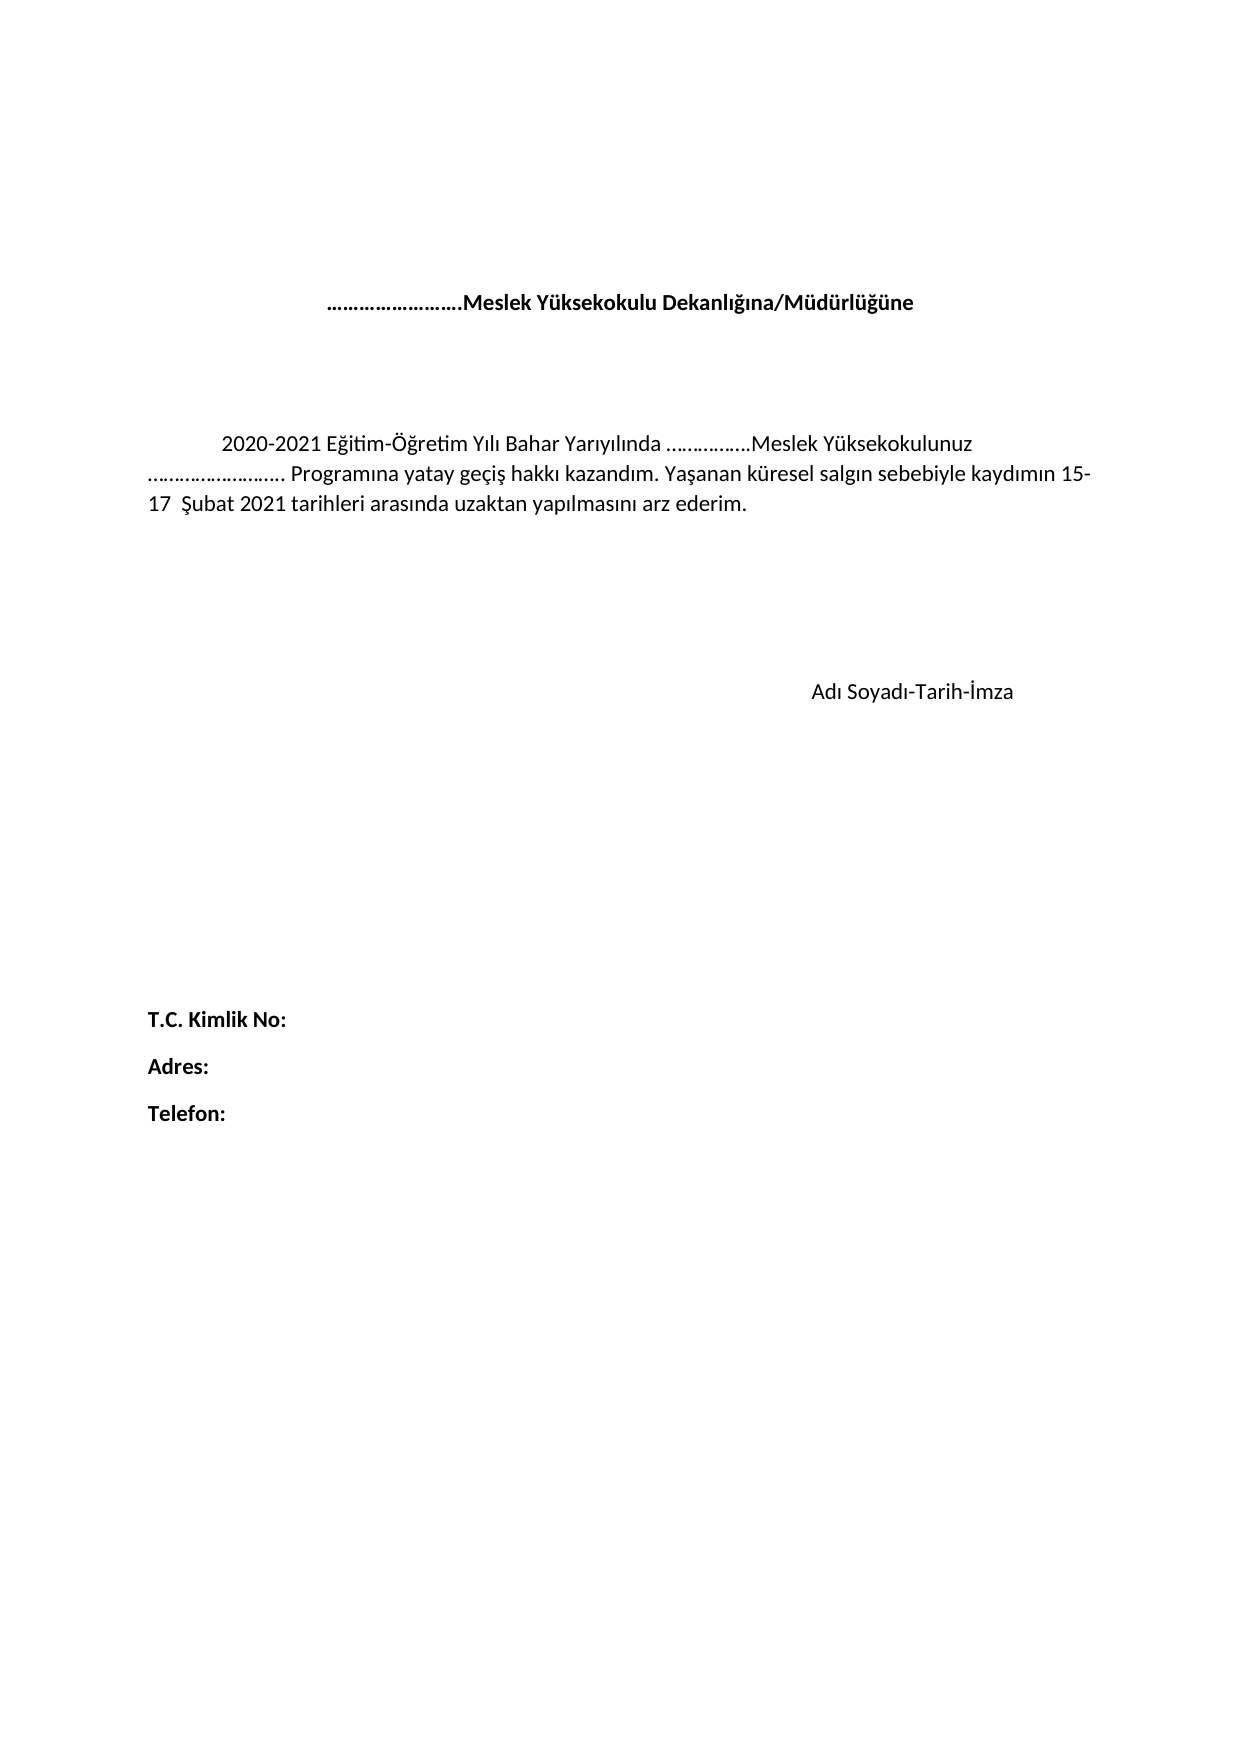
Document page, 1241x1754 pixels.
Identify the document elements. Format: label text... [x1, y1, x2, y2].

text Adı Soyadı-Tarih-İmza [148, 677, 1093, 705]
text Telefon: [148, 1099, 1093, 1127]
text …………………….Meslek Yüksekokulu Dekanlığına/Müdürlüğüne [148, 288, 1093, 316]
text 2020-2021 Eğitim-Öğretim Yılı Bahar Yarıyılında …………….Meslek Yüksekokulunuz …………………….. Programına yatay geçiş hakkı kazandım. Yaşanan küresel salgın sebebiyle kaydımın 15-17 Şubat 2021 tarihleri arasında uzaktan yapılmasını arz ederim. [148, 429, 1093, 517]
text Adres: [148, 1052, 1093, 1080]
text T.C. Kimlik No: [148, 1005, 1093, 1033]
